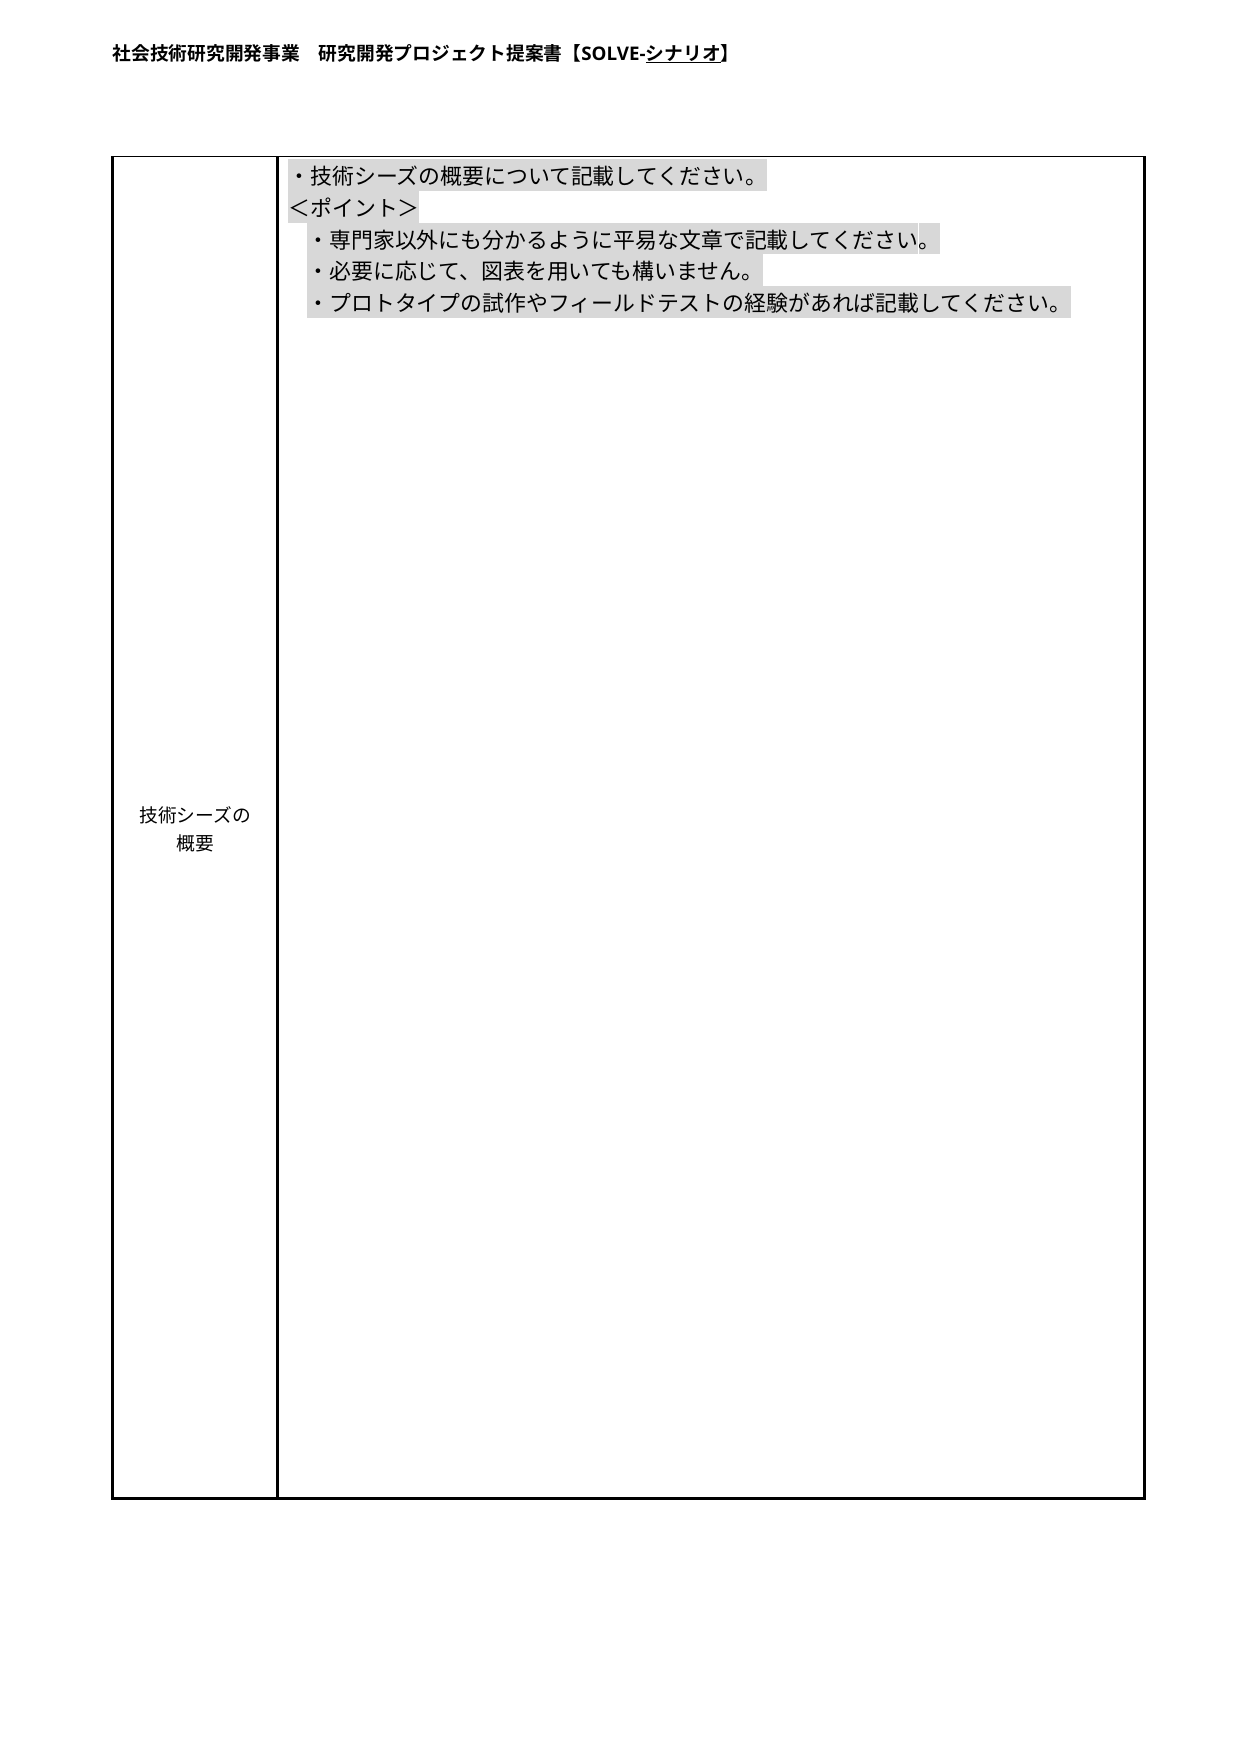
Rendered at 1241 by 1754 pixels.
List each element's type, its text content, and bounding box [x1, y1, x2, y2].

table_cell 技術シーズの 概要 [114, 157, 276, 1497]
table_cell ・技術シーズの概要について記載してください。 ＜ポイント＞ ・専門家以外にも分かるように平易な文章で記載してください。 ・必要に応じて、図表を用いても構いません。 ・プロトタイプの試作やフィールドテストの経験があれば記載してください。 [279, 157, 1143, 1497]
